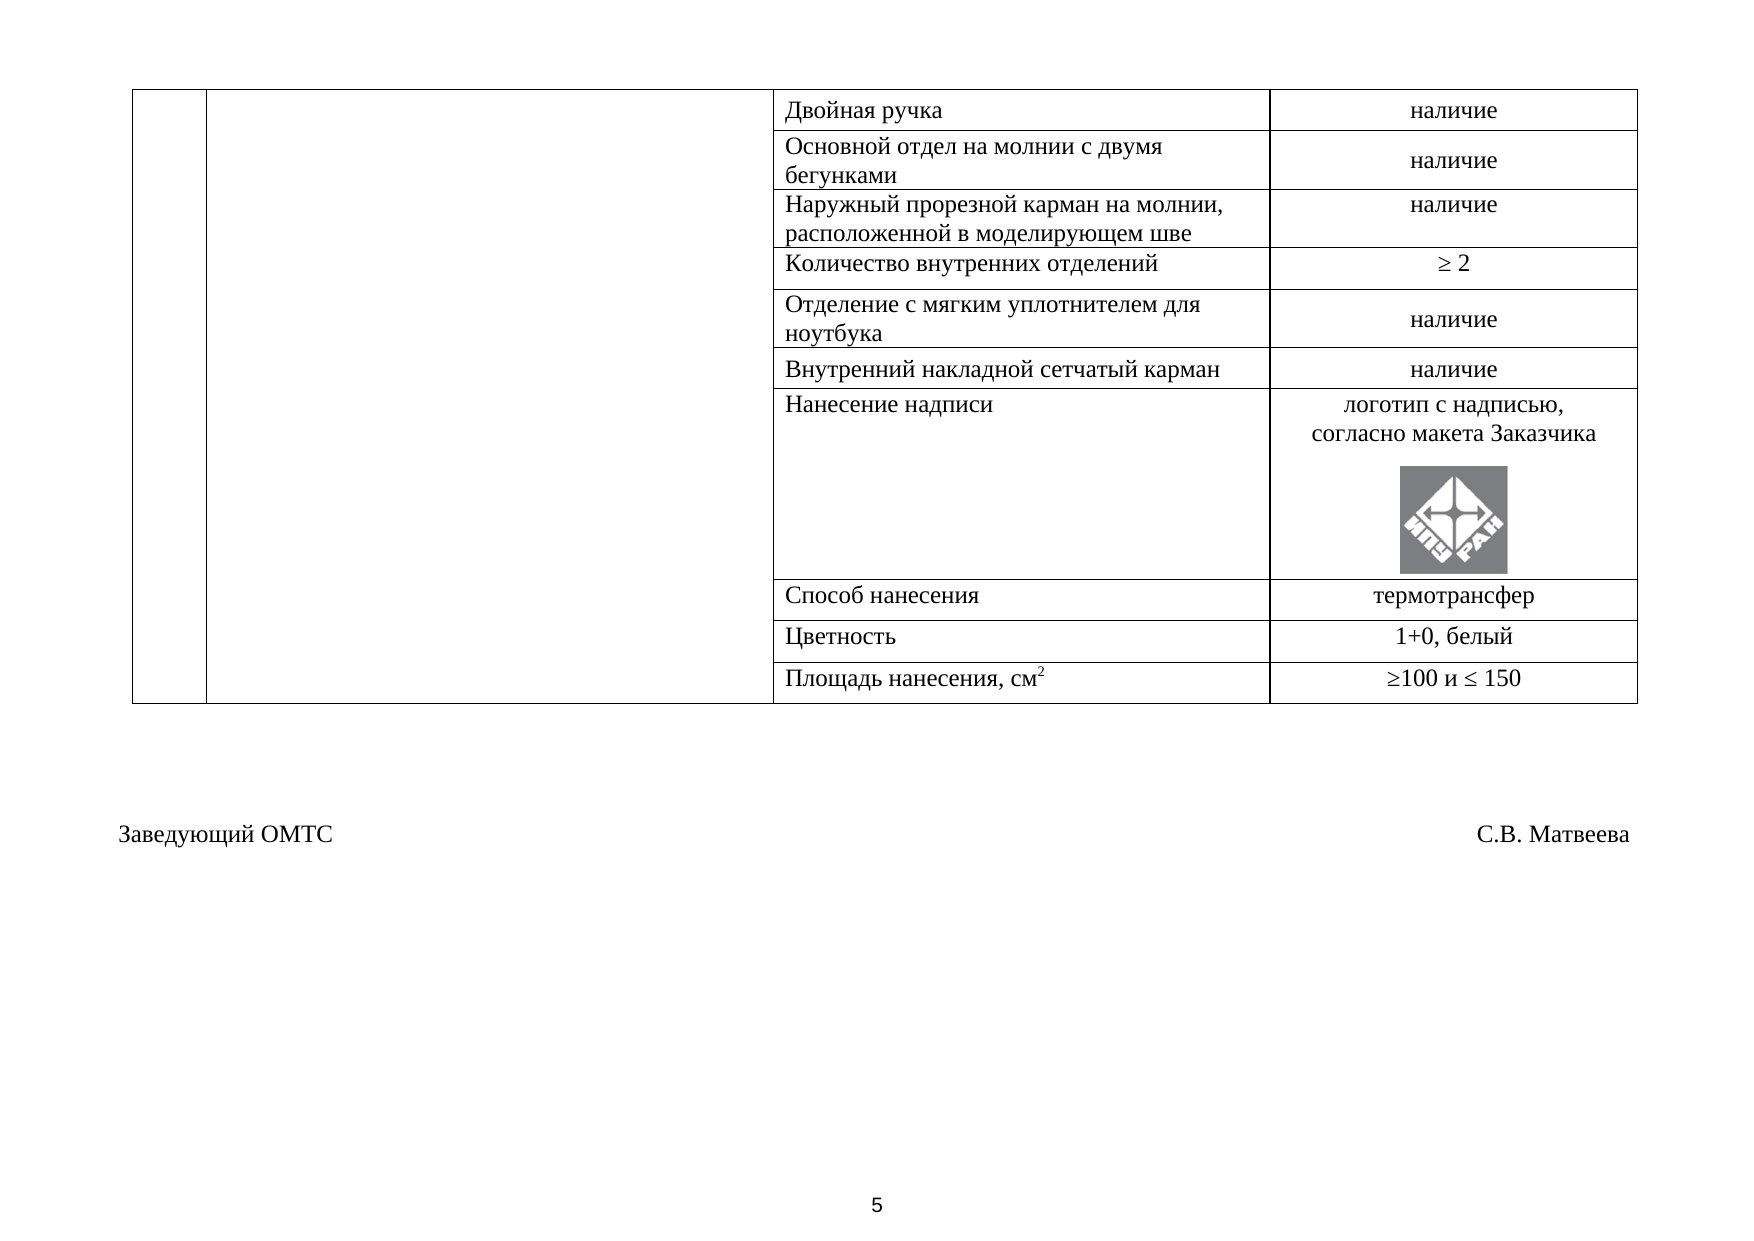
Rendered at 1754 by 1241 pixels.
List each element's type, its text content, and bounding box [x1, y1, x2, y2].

table_cell Количество внутренних отделений [774, 248, 1269, 288]
table_cell наличие [1271, 90, 1637, 130]
table_cell ≥ 2 [1271, 248, 1637, 288]
picture [1400, 466, 1508, 574]
table_cell наличие [1271, 190, 1637, 247]
table_cell Основной отдел на молнии с двумя бегунками [774, 131, 1269, 188]
table_cell термотрансфер [1271, 580, 1637, 620]
table_cell Внутренний накладной сетчатый карман [774, 348, 1269, 388]
table_cell Площадь нанесения, см2 [774, 663, 1269, 703]
table_cell Цветность [774, 621, 1269, 662]
text Заведующий ОМТС С.В. Матвеева [118, 819, 1636, 848]
table_cell наличие [1271, 348, 1637, 388]
table_cell Способ нанесения [774, 580, 1269, 620]
table_cell Нанесение надписи [774, 389, 1269, 579]
table_cell наличие [1271, 290, 1637, 347]
table_cell 1+0, белый [1271, 621, 1637, 662]
table_cell Наружный прорезной карман на молнии, расположенной в моделирующем шве [774, 190, 1269, 247]
table_cell наличие [1271, 131, 1637, 188]
table_cell Отделение с мягким уплотнителем для ноутбука [774, 290, 1269, 347]
table_cell логотип с надписью, согласно макета Заказчика [1271, 389, 1637, 579]
table_cell Двойная ручка [774, 90, 1269, 130]
table_cell ≥100 и ≤ 150 [1271, 663, 1637, 703]
